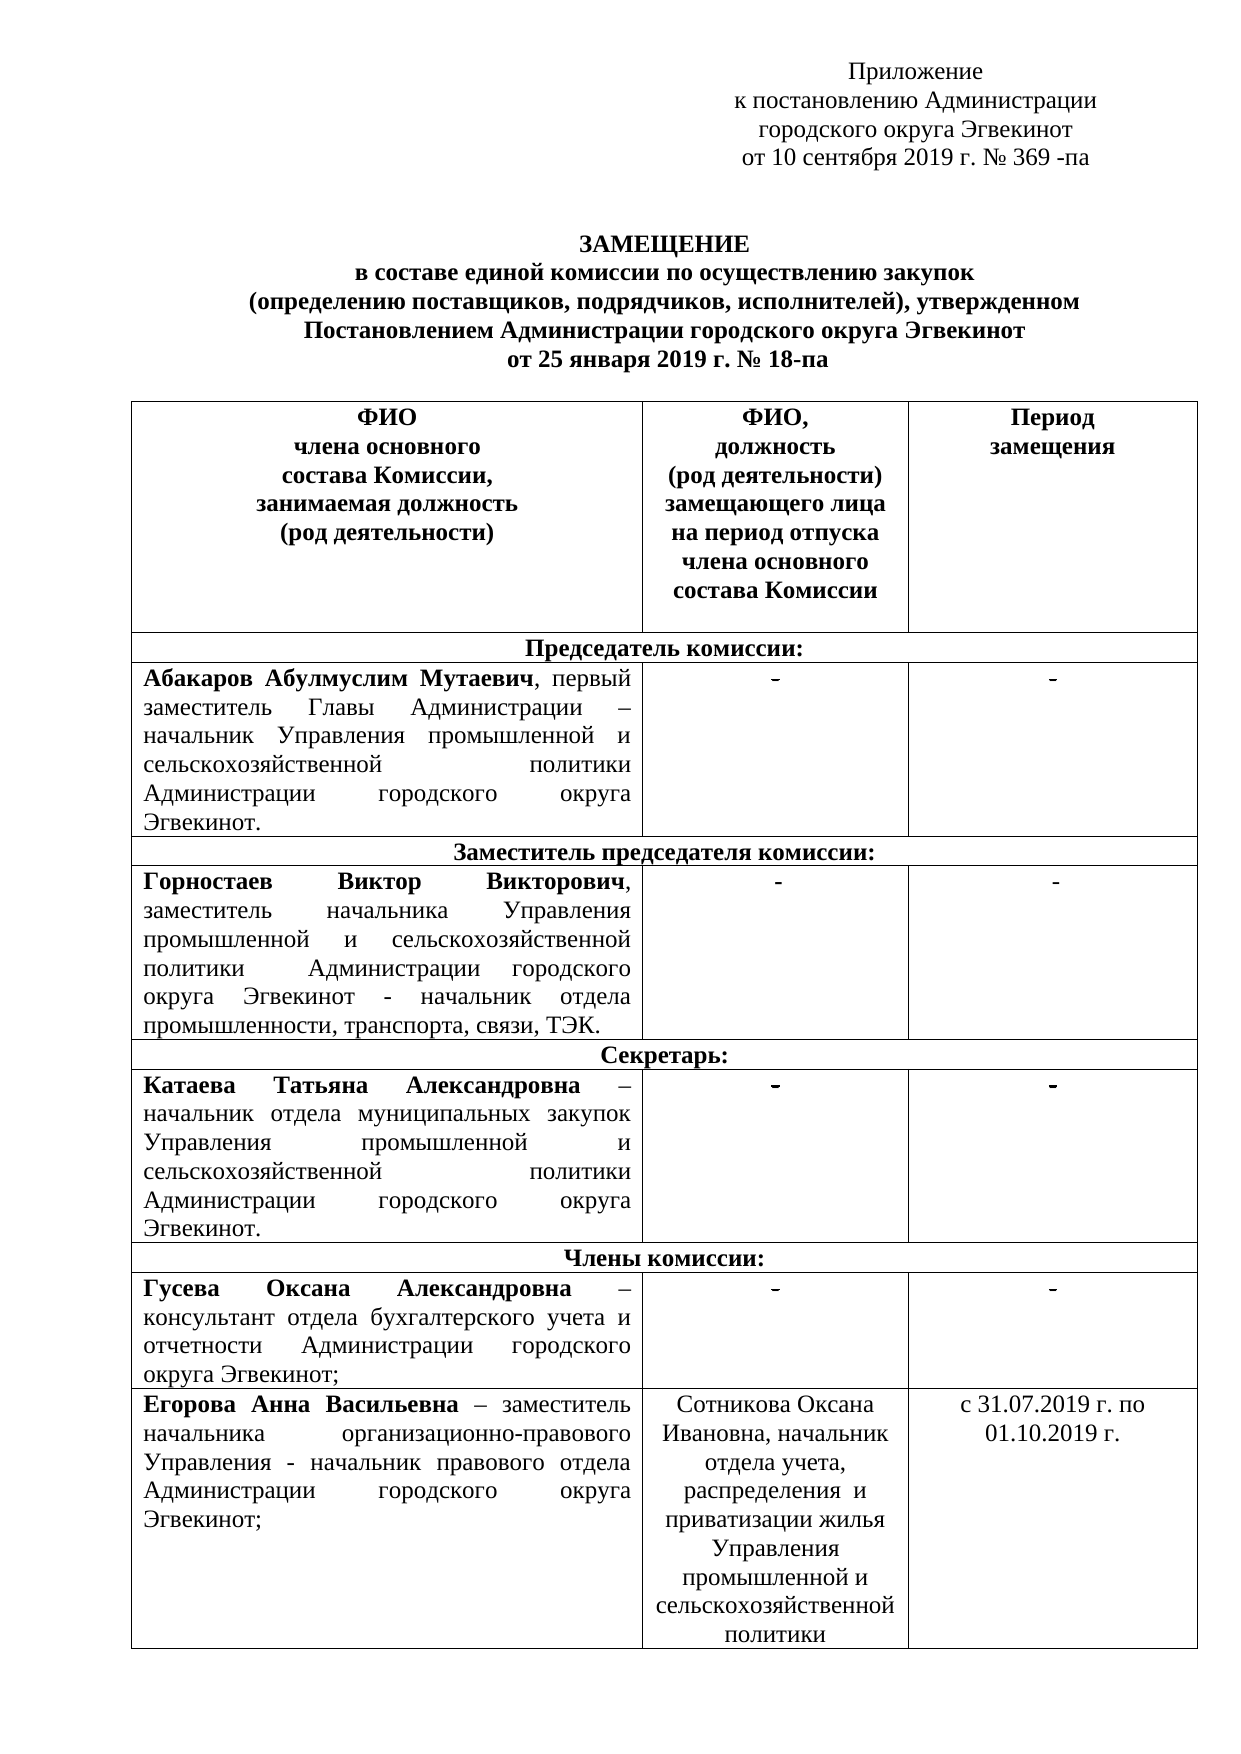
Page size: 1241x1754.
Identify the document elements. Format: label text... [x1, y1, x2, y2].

table_header ФИО члена основного состава Комиссии, занимаемая должность (род деятельности) [132, 402, 642, 632]
table_cell - [643, 663, 908, 836]
table_cell - [643, 1070, 908, 1242]
table_cell Горностаев Виктор Викторович, заместитель начальника Управления промышленной и сельскохозяйственной политики Администрации городского округа Эгвекинот - начальник отдела промышленности, транспорта, связи, ТЭК. [132, 866, 642, 1039]
table_cell - [643, 1273, 908, 1388]
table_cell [132, 1389, 642, 1648]
text Приложение [664, 56, 1166, 85]
table_cell Гусева Оксана Александровна – консультант отдела бухгалтерского учета и отчетности Администрации городского округа Эгвекинот; [132, 1273, 642, 1388]
table_cell Катаева Татьяна Александровна – начальник отдела муниципальных закупок Управления промышленной и сельскохозяйственной политики Администрации городского округа Эгвекинот. [132, 1070, 642, 1242]
text (определению поставщиков, подрядчиков, исполнителей), утвержденном Постановлением Администрации городского округа Эгвекинот [162, 286, 1166, 344]
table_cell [643, 1389, 908, 1648]
text от 25 января 2019 г. № 18-па [162, 344, 1166, 372]
table_cell - [909, 1273, 1197, 1388]
text городского округа Эгвекинот [664, 114, 1166, 142]
text в составе единой комиссии по осуществлению закупок [162, 257, 1166, 286]
table_cell - [643, 866, 908, 1039]
table_cell Заместитель председателя комиссии: [132, 837, 1197, 865]
text ЗАМЕЩЕНИЕ [162, 229, 1166, 257]
table_header Период замещения [909, 402, 1197, 632]
table_cell - [909, 1070, 1197, 1242]
text к постановлению Администрации [664, 85, 1166, 114]
text от 10 сентября 2019 г. № 369 -па [664, 142, 1166, 171]
table_cell - [909, 866, 1197, 1039]
table_cell Члены комиссии: [132, 1243, 1197, 1272]
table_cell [909, 1389, 1197, 1648]
table_cell - [909, 663, 1197, 836]
table_cell Председатель комиссии: [132, 633, 1197, 662]
table_cell Абакаров Абулмуслим Мутаевич, первый заместитель Главы Администрации – начальник Управления промышленной и сельскохозяйственной политики Администрации городского округа Эгвекинот. [132, 663, 642, 836]
table_cell Секретарь: [132, 1040, 1197, 1069]
table_header ФИО, должность (род деятельности) замещающего лица на период отпуска члена основного состава Комиссии [643, 402, 908, 632]
